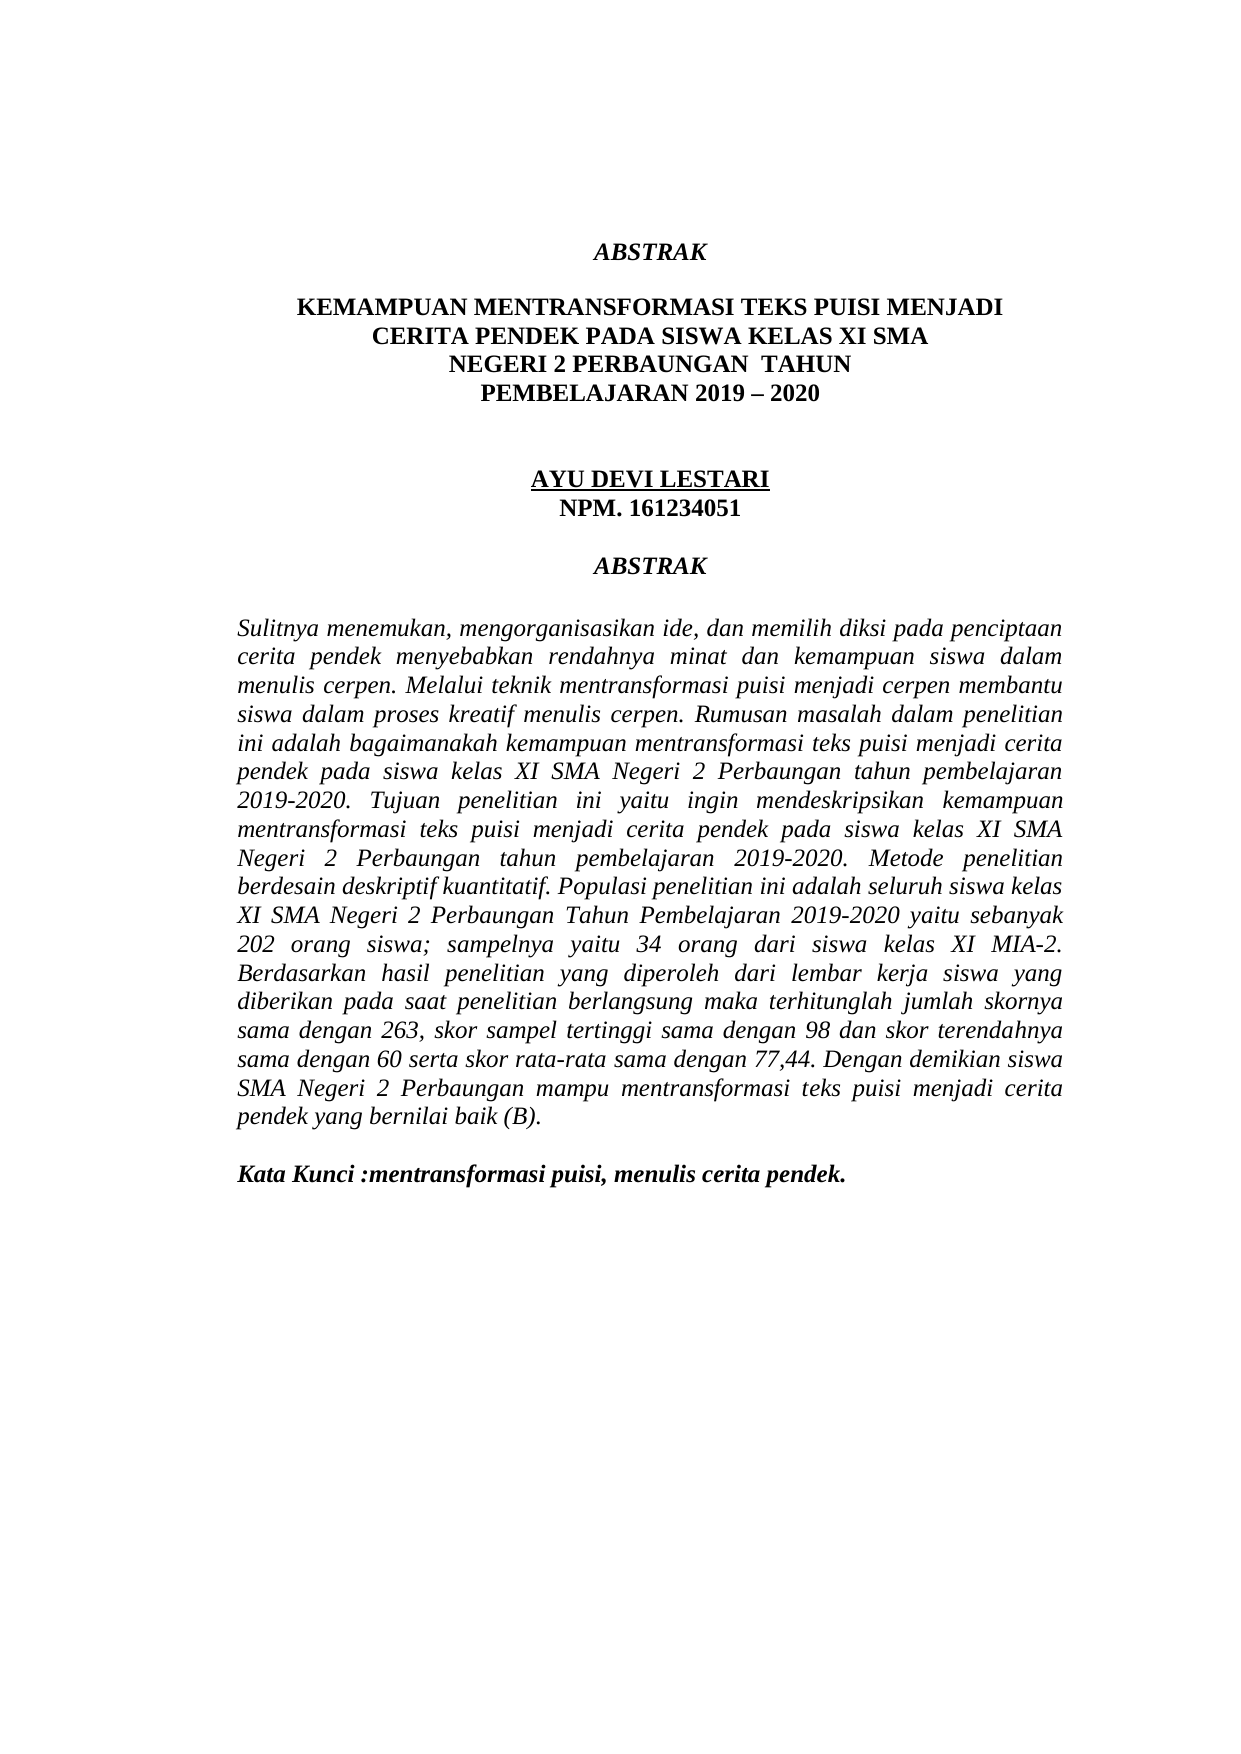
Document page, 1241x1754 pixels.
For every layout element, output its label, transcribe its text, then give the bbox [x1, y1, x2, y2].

text KEMAMPUAN MENTRANSFORMASI TEKS PUISI MENJADI [237, 292, 1063, 321]
text NEGERI 2 PERBAUNGAN TAHUN [237, 349, 1063, 378]
list PEMBELAJARAN 2019 – 2020 [237, 378, 1063, 407]
list ABSTRAK [237, 237, 1063, 266]
list NPM. 161234051 [237, 493, 1063, 522]
text Sulitnya menemukan, mengorganisasikan ide, dan memilih diksi pada penciptaan cerita pendek menyebabkan rendahnya minat dan kemampuan siswa dalam menulis cerpen. Melalui teknik mentransformasi puisi menjadi cerpen membantu siswa dalam proses kreatif menulis cerpen. Rumusan masalah dalam penelitian ini adalah bagaimanakah kemampuan mentransformasi teks puisi menjadi cerita pendek pada siswa kelas XI SMA Negeri 2 Perbaungan tahun pembelajaran 2019-2020. Tujuan penelitian ini yaitu ingin mendeskripsikan kemampuan mentransformasi teks puisi menjadi cerita pendek pada siswa kelas XI SMA Negeri 2 Perbaungan tahun pembelajaran 2019-2020. Metode penelitian berdesain deskriptif kuantitatif. Populasi penelitian ini adalah seluruh siswa kelas XI SMA Negeri 2 Perbaungan Tahun Pembelajaran 2019-2020 yaitu sebanyak 202 orang siswa; sampelnya yaitu 34 orang dari siswa kelas XI MIA-2. Berdasarkan hasil penelitian yang diperoleh dari lembar kerja siswa yang diberikan pada saat penelitian berlangsung maka terhitunglah jumlah skornya sama dengan 263, skor sampel tertinggi sama dengan 98 dan skor terendahnya sama dengan 60 serta skor rata-rata sama dengan 77,44. Dengan demikian siswa SMA Negeri 2 Perbaungan mampu mentransformasi teks puisi menjadi cerita pendek yang bernilai baik (B). [237, 613, 1063, 1130]
text CERITA PENDEK PADA SISWA KELAS XI SMA [237, 321, 1063, 349]
text Kata Kunci :mentransformasi puisi, menulis cerita pendek. [237, 1159, 1063, 1188]
list ABSTRAK [237, 551, 1063, 579]
list AYU DEVI LESTARI [237, 464, 1063, 493]
